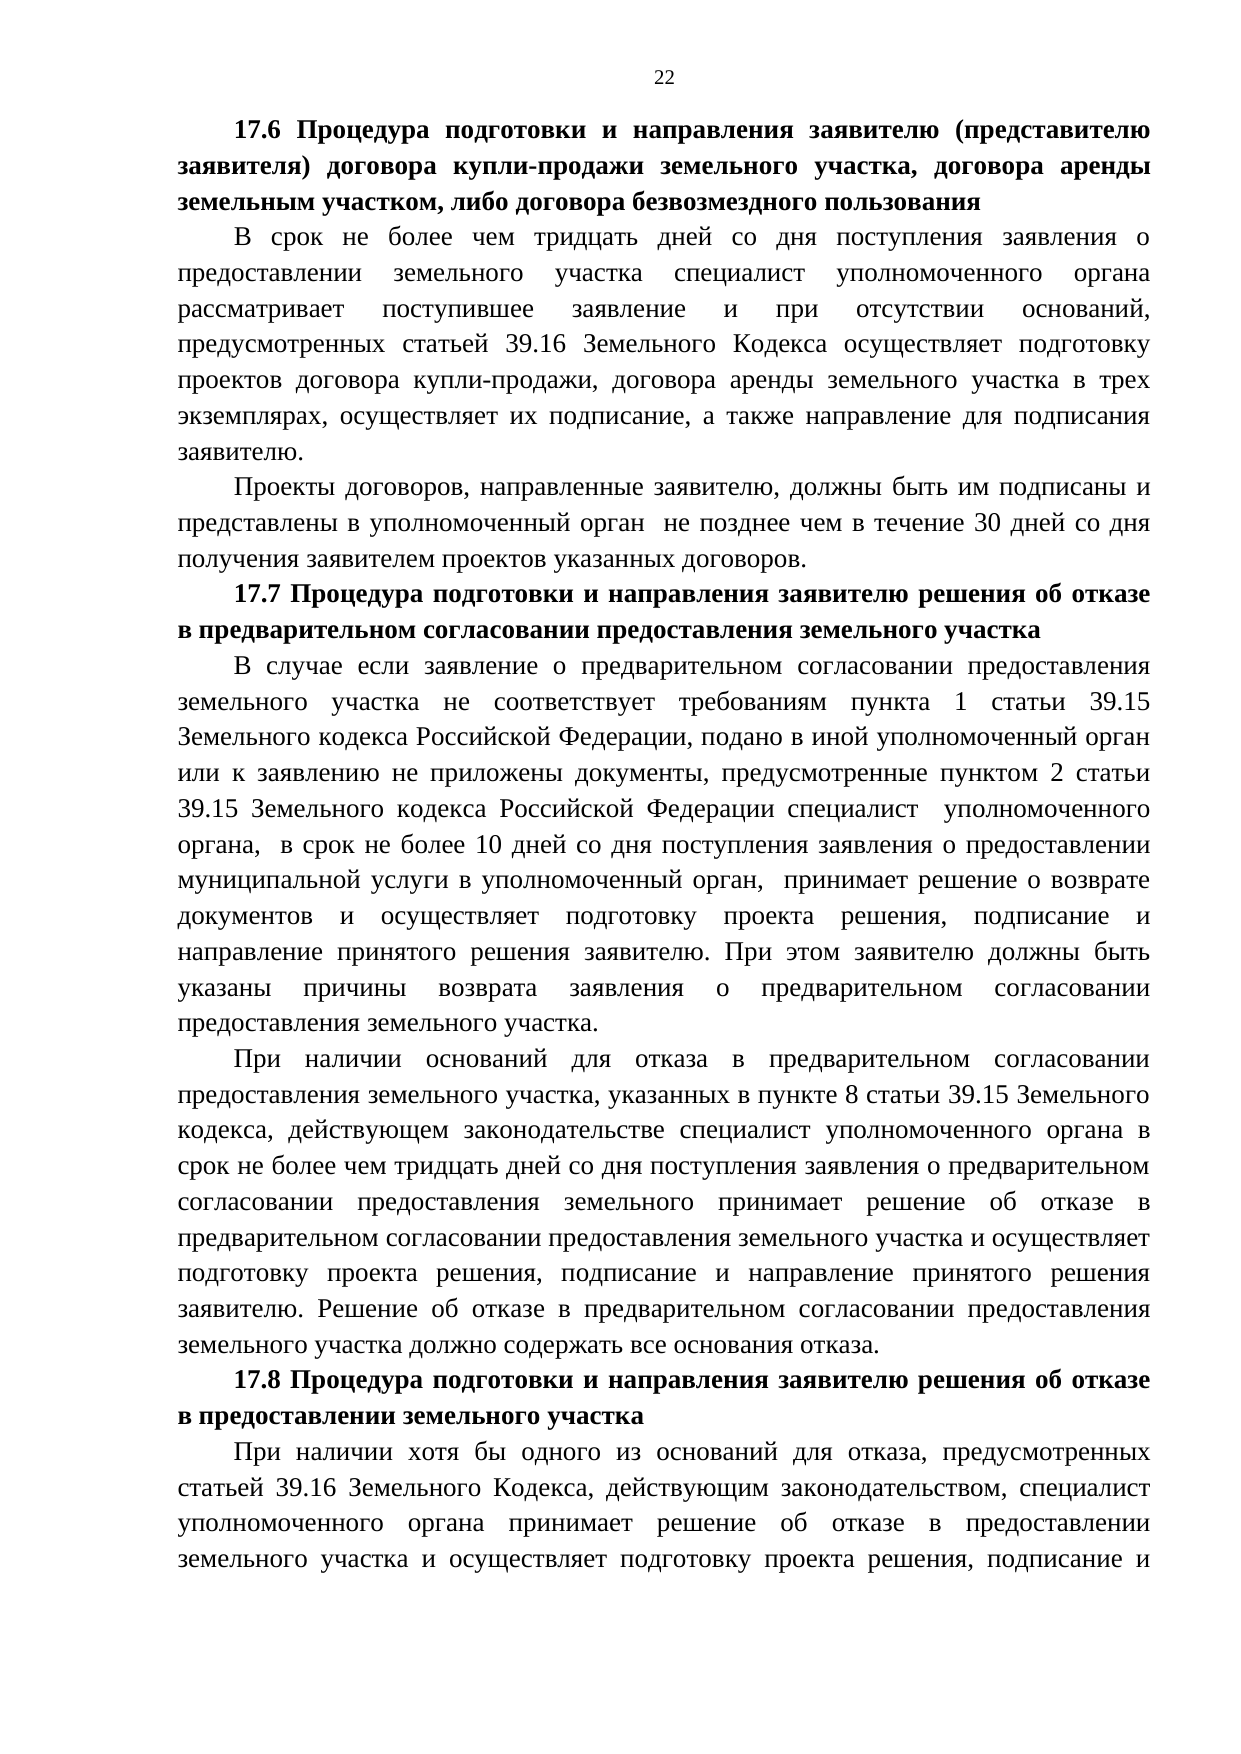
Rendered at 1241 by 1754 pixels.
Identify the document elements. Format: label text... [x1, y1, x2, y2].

text При наличии оснований для отказа в предварительном согласовании предоставления земельного участка, указанных в пункте 8 статьи 39.15 Земельного кодекса, действующем законодательстве специалист уполномоченного органа в срок не более чем тридцать дней со дня поступления заявления о предварительном согласовании предоставления земельного принимает решение об отказе в предварительном согласовании предоставления земельного участка и осуществляет подготовку проекта решения, подписание и направление принятого решения заявителю. Решение об отказе в предварительном согласовании предоставления земельного участка должно содержать все основания отказа. [177, 1042, 1152, 1359]
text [177, 1435, 1152, 1573]
text 17.7 Процедура подготовки и направления заявителю решения об отказе в предварительном согласовании предоставления земельного участка [177, 578, 1152, 644]
text 17.8 Процедура подготовки и направления заявителю решения об отказе в предоставлении земельного участка [177, 1364, 1152, 1431]
text Проекты договоров, направленные заявителю, должны быть им подписаны и представлены в уполномоченный орган не позднее чем в течение 30 дней со дня получения заявителем проектов указанных договоров. [177, 470, 1152, 573]
text В срок не более чем тридцать дней со дня поступления заявления о предоставлении земельного участка специалист уполномоченного органа рассматривает поступившее заявление и при отсутствии оснований, предусмотренных статьей 39.16 Земельного Кодекса осуществляет подготовку проектов договора купли-продажи, договора аренды земельного участка в трех экземплярах, осуществляет их подписание, а также направление для подписания заявителю. [177, 220, 1152, 466]
text В случае если заявление о предварительном согласовании предоставления земельного участка не соответствует требованиям пункта 1 статьи 39.15 Земельного кодекса Российской Федерации, подано в иной уполномоченный орган или к заявлению не приложены документы, предусмотренные пунктом 2 статьи 39.15 Земельного кодекса Российской Федерации специалист уполномоченного органа, в срок не более 10 дней со дня поступления заявления о предоставлении муниципальной услуги в уполномоченный орган, принимает решение о возврате документов и осуществляет подготовку проекта решения, подписание и направление принятого решения заявителю. При этом заявителю должны быть указаны причины возврата заявления о предварительном согласовании предоставления земельного участка. [177, 649, 1152, 1037]
text 17.6 Процедура подготовки и направления заявителю (представителю заявителя) договора купли-продажи земельного участка, договора аренды земельным участком, либо договора безвозмездного пользования [177, 113, 1152, 216]
